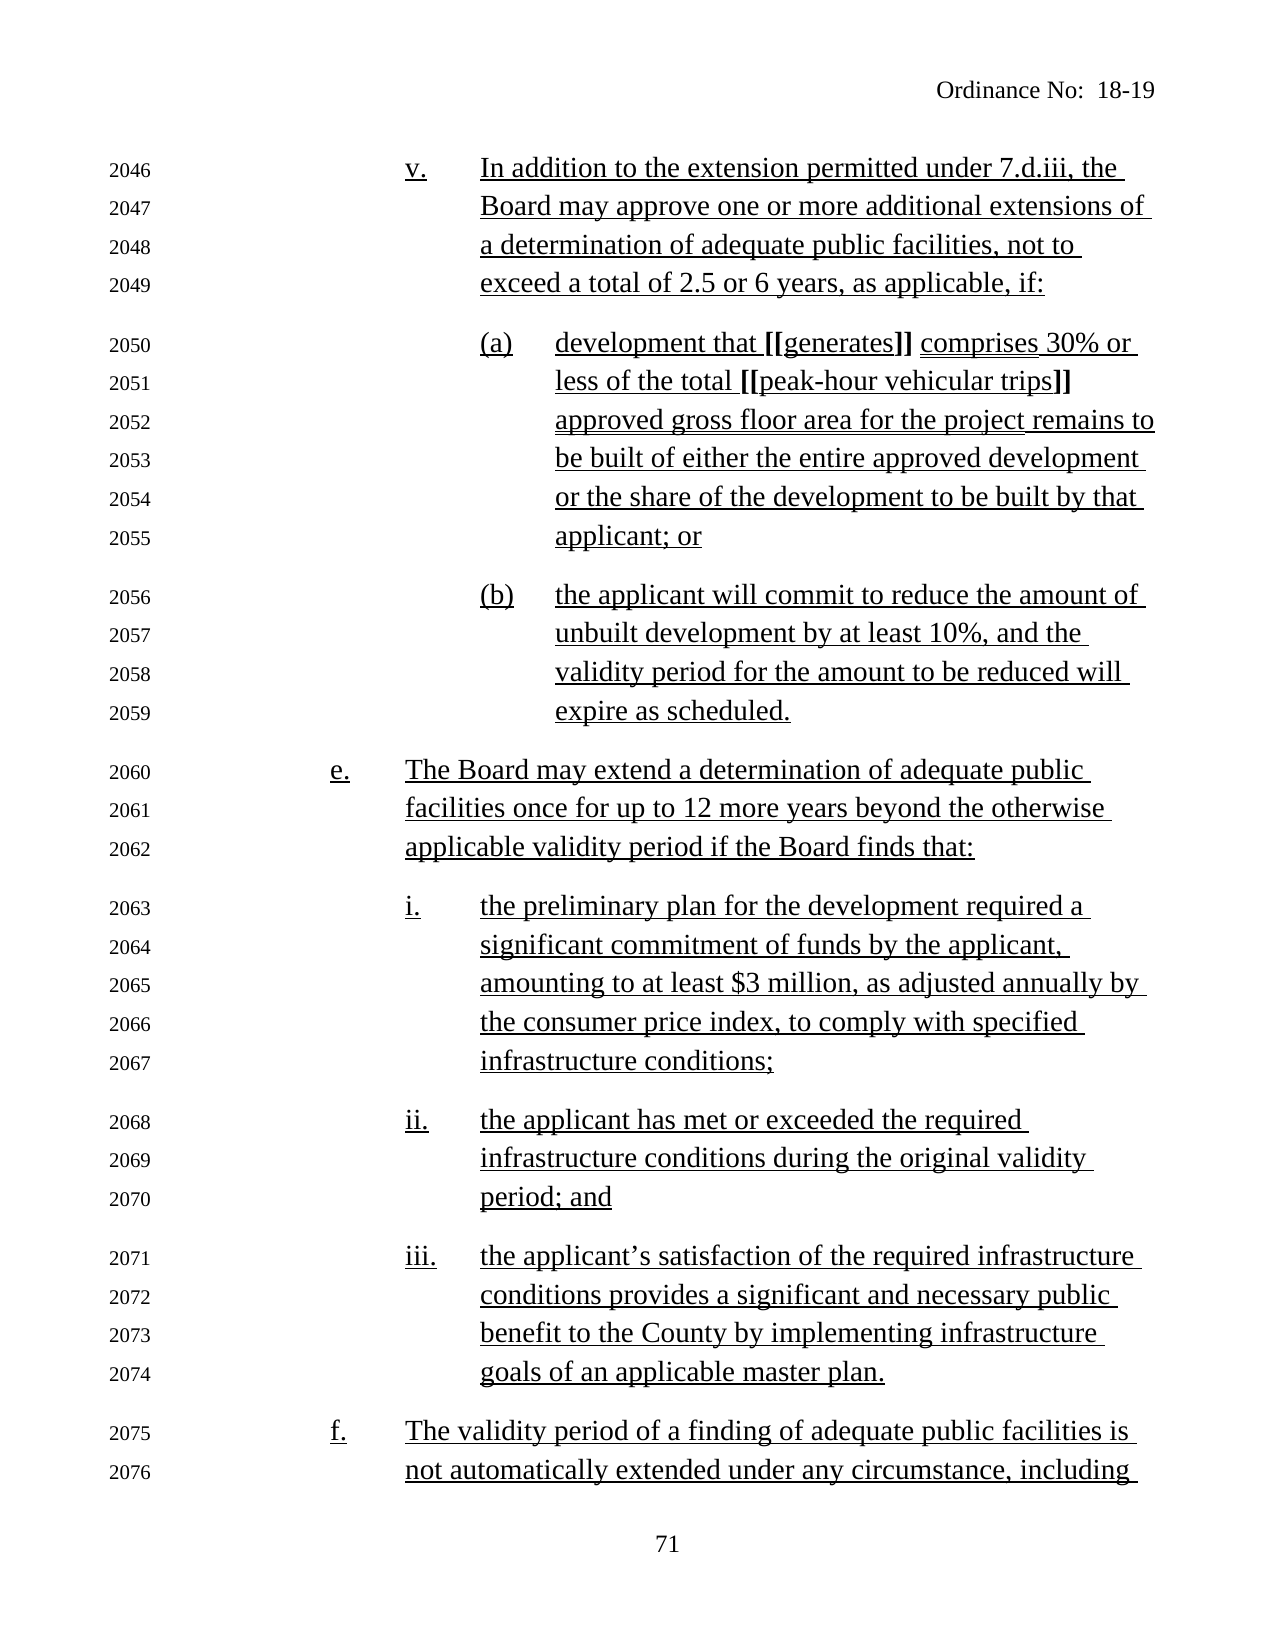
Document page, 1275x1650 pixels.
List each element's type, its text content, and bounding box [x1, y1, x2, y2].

text v. In addition to the extension permitted under 7.d.iii, the Board may approve one or more additional extensions of a determination of adequate public facilities, not to exceed a total of 2.5 or 6 years, as applicable, if: [405, 150, 1155, 299]
text ii. the applicant has met or exceeded the required infrastructure conditions during the original validity period; and [405, 1102, 1155, 1213]
text e. The Board may extend a determination of adequate public facilities once for up to 12 more years beyond the otherwise applicable validity period if the Board finds that: [330, 752, 1155, 863]
text (a) development that [[generates]] comprises 30% or less of the total [[peak-hour vehicular trips]] approved gross floor area for the project remains to be built of either the entire approved development or the share of the development to be built by that applicant; or [480, 325, 1155, 551]
text iii. the applicant’s satisfaction of the required infrastructure conditions provides a significant and necessary public benefit to the County by implementing infrastructure goals of an applicable master plan. [405, 1238, 1155, 1388]
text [330, 1413, 1155, 1486]
text (b) the applicant will commit to reduce the amount of unbuilt development by at least 10%, and the validity period for the amount to be reduced will expire as scheduled. [480, 577, 1155, 726]
text i. the preliminary plan for the development required a significant commitment of funds by the applicant, amounting to at least $3 million, as adjusted annually by the consumer price index, to comply with specified infrastructure conditions; [405, 888, 1155, 1076]
